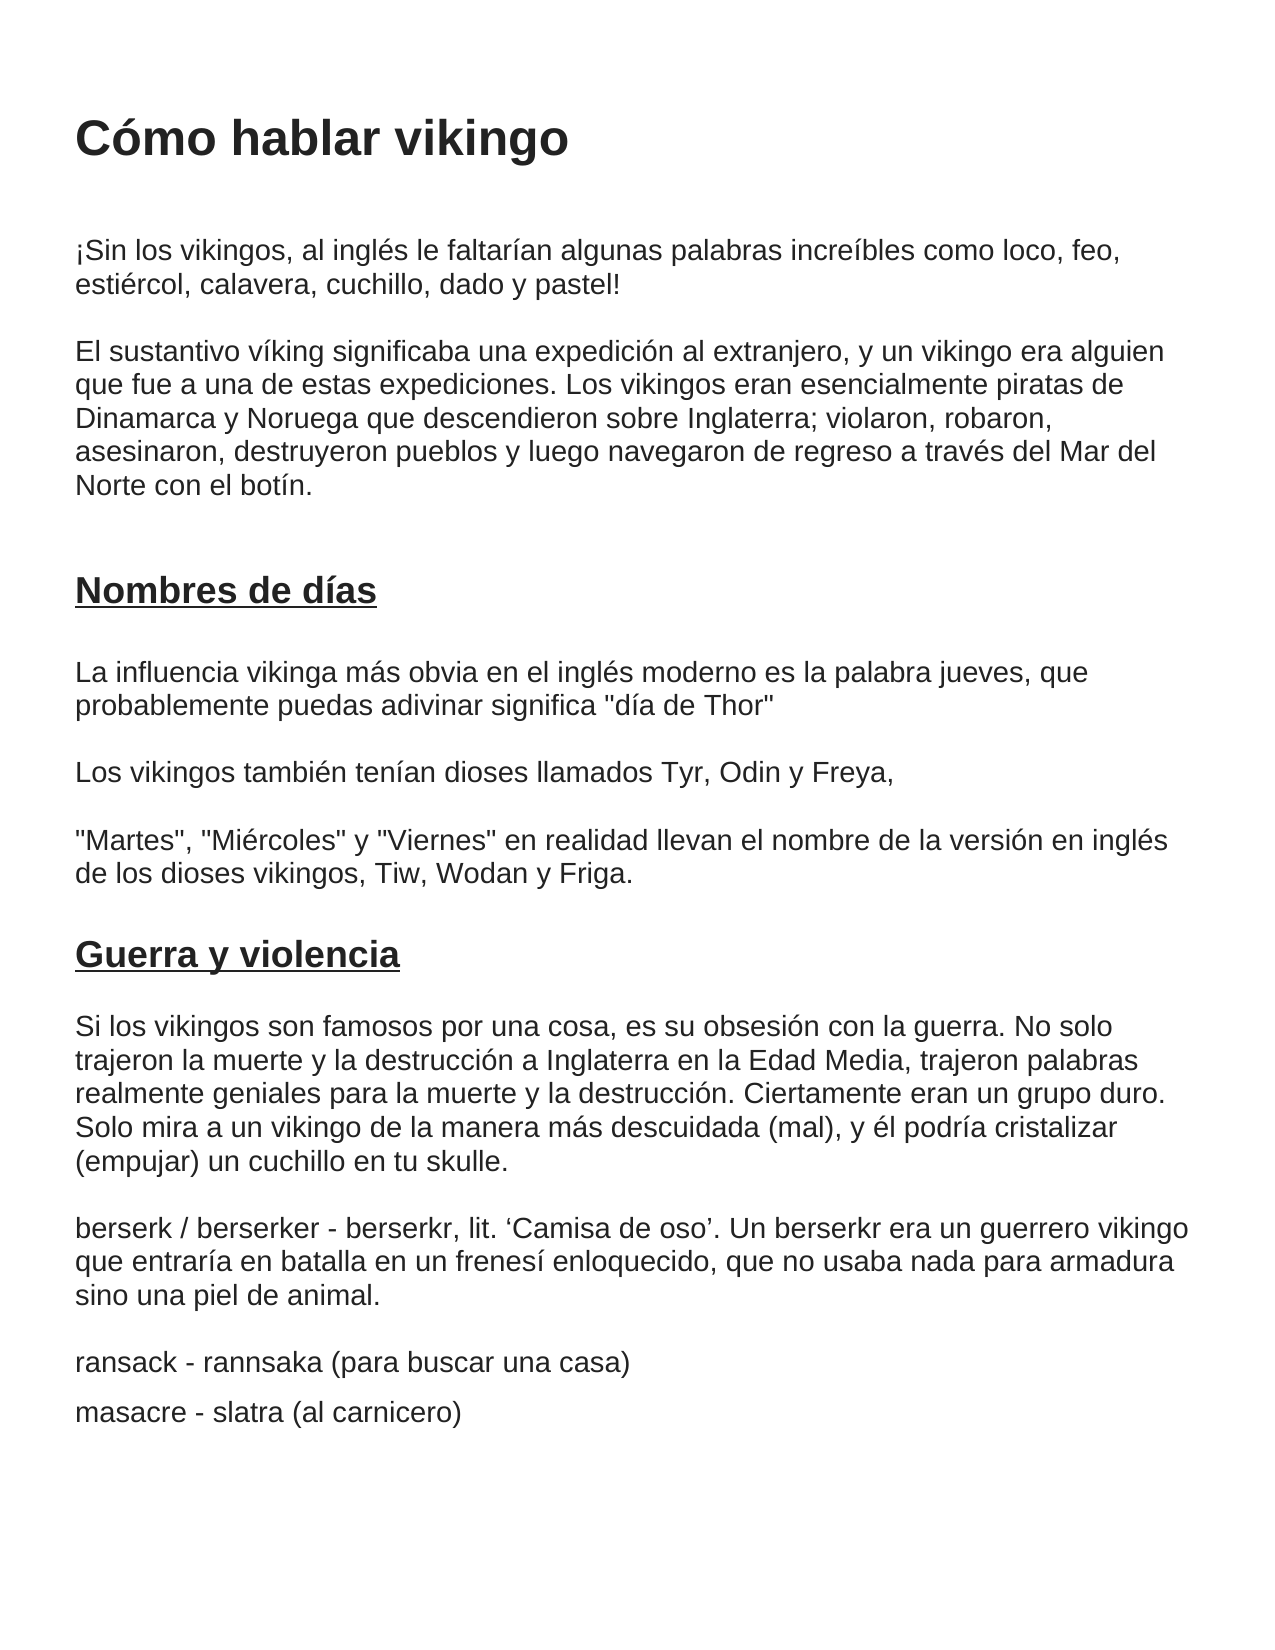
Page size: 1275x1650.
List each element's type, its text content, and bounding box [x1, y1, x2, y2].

text "Martes", "Miércoles" y "Viernes" en realidad llevan el nombre de la versión en inglés de los dioses vikingos, Tiw, Wodan y Friga. [75, 822, 1200, 889]
text La influencia vikinga más obvia en el inglés moderno es la palabra jueves, que probablemente puedas adivinar significa "día de Thor" [75, 655, 1200, 722]
text Si los vikingos son famosos por una cosa, es su obsesión con la guerra. No solo trajeron la muerte y la destrucción a Inglaterra en la Edad Media, trajeron palabras realmente geniales para la muerte y la destrucción. Ciertamente eran un grupo duro. Solo mira a un vikingo de la manera más descuidada (mal), y él podría cristalizar (empujar) un cuchillo en tu skulle. [75, 1009, 1200, 1177]
text ¡Sin los vikingos, al inglés le faltarían algunas palabras increíbles como loco, feo, estiércol, calavera, cuchillo, dado y pastel! [75, 233, 1200, 300]
text masacre - slatra (al carnicero) [75, 1395, 1200, 1428]
text Nombres de días [75, 568, 1200, 612]
text Los vikingos también tenían dioses llamados Tyr, Odin y Freya, [75, 755, 1200, 789]
text berserk / berserker - berserkr, lit. ‘Camisa de oso’. Un berserkr era un guerrero vikingo que entraría en batalla en un frenesí enloquecido, que no usaba nada para armadura sino una piel de animal. [75, 1211, 1200, 1311]
text ransack - rannsaka (para buscar una casa) [75, 1345, 1200, 1378]
text Guerra y violencia [75, 933, 1200, 976]
text Cómo hablar vikingo [75, 108, 1200, 166]
text El sustantivo víking significaba una expedición al extranjero, y un vikingo era alguien que fue a una de estas expediciones. Los vikingos eran esencialmente piratas de Dinamarca y Noruega que descendieron sobre Inglaterra; violaron, robaron, asesinaron, destruyeron pueblos y luego navegaron de regreso a través del Mar del Norte con el botín. [75, 334, 1200, 501]
